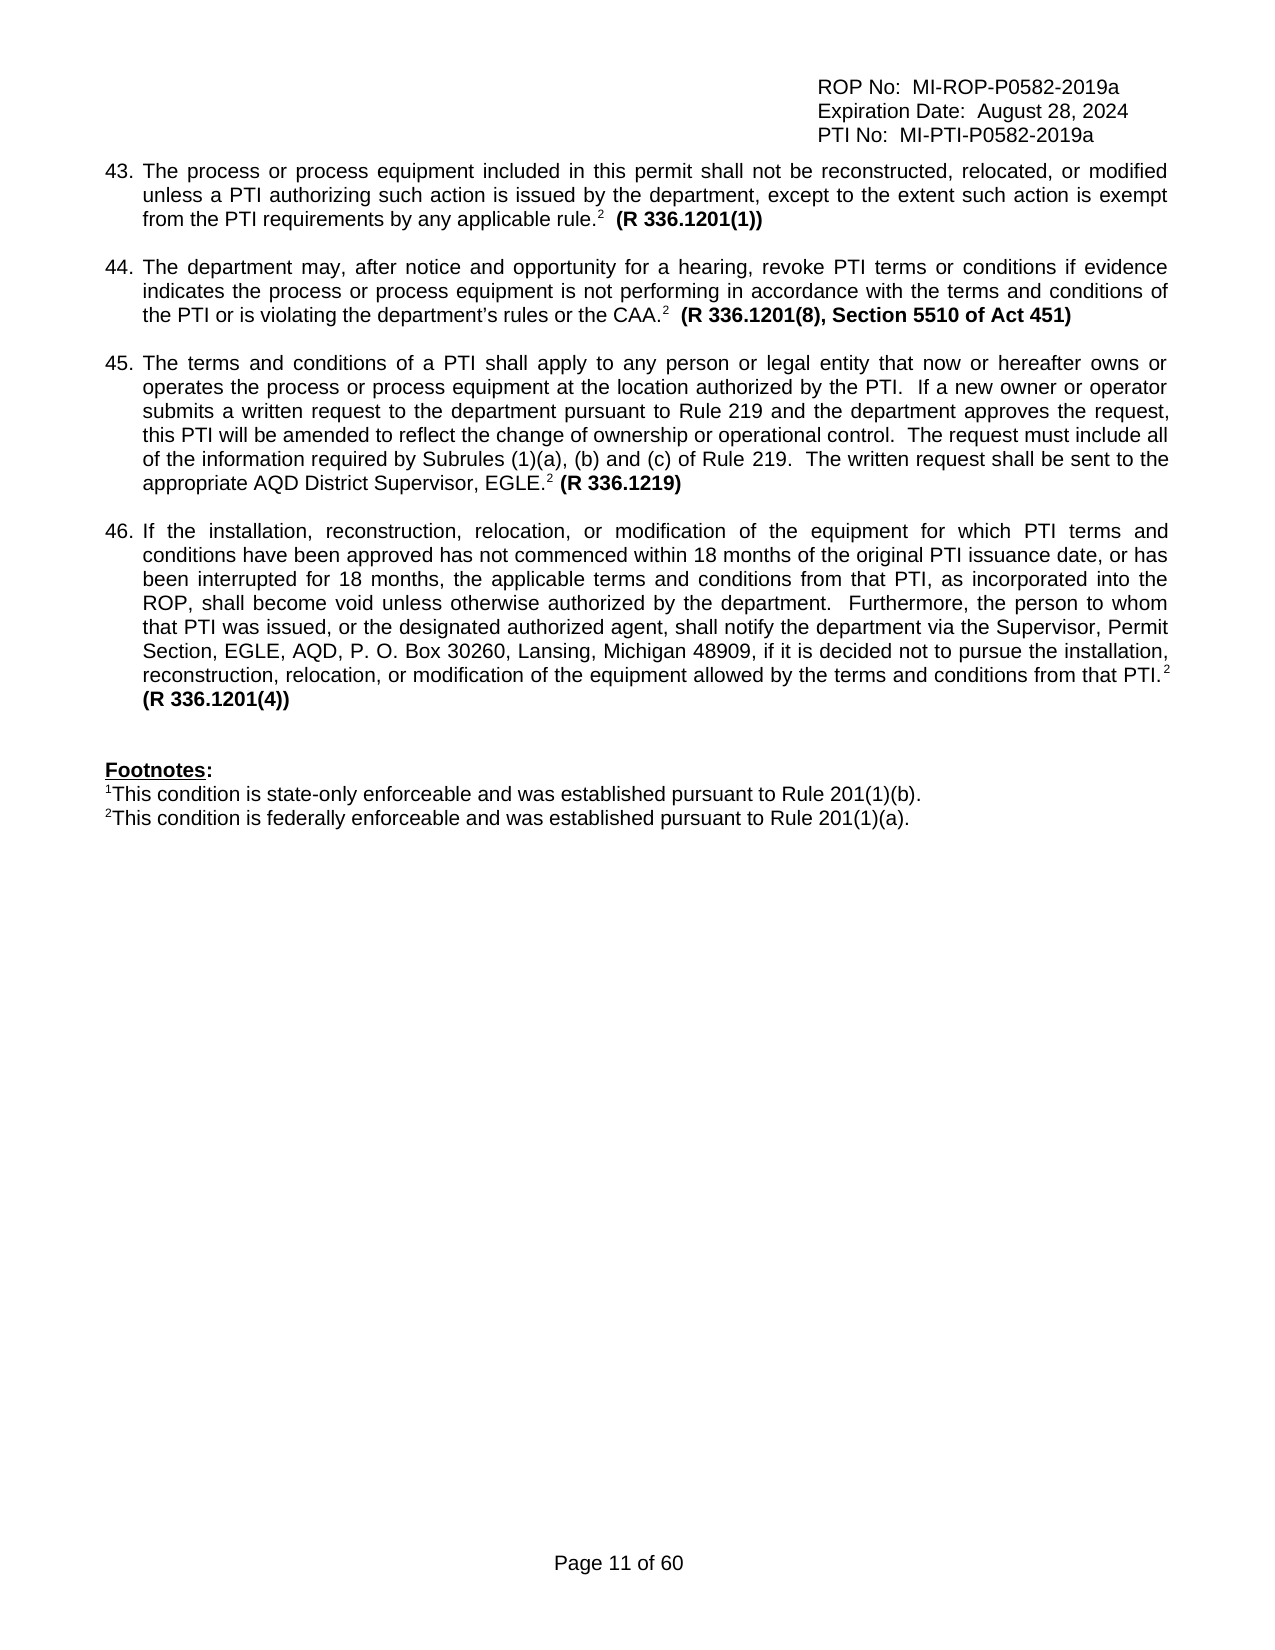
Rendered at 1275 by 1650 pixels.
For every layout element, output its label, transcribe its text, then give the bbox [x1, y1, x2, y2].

text Footnotes: [105, 758, 1170, 782]
list If the installation, reconstruction, relocation, or modification of the equipment for which PTI terms and conditions have been approved has not commenced within 18 months of the original PTI issuance date, or has been interrupted for 18 months, the applicable terms and conditions from that PTI, as incorporated into the ROP, shall become void unless otherwise authorized by the department. Furthermore, the person to whom that PTI was issued, or the designated authorized agent, shall notify the department via the Supervisor, Permit Section, EGLE, AQD, P. O. Box 30260, Lansing, Michigan 48909, if it is decided not to pursue the installation, reconstruction, relocation, or modification of the equipment allowed by the terms and conditions from that PTI.2 (R 336.1201(4)) [105, 519, 1170, 710]
list The terms and conditions of a PTI shall apply to any person or legal entity that now or hereafter owns or operates the process or process equipment at the location authorized by the PTI. If a new owner or operator submits a written request to the department pursuant to Rule 219 and the department approves the request, this PTI will be amended to reflect the change of ownership or operational control. The request must include all of the information required by Subrules (1)(a), (b) and (c) of Rule 219. The written request shall be sent to the appropriate AQD District Supervisor, EGLE.2 (R 336.1219) [105, 351, 1170, 495]
list The department may, after notice and opportunity for a hearing, revoke PTI terms or conditions if evidence indicates the process or process equipment is not performing in accordance with the terms and conditions of the PTI or is violating the department’s rules or the CAA.2 (R 336.1201(8), Section 5510 of Act 451) [105, 255, 1170, 327]
text 1This condition is state-only enforceable and was established pursuant to Rule 201(1)(b). [105, 782, 1170, 806]
list The process or process equipment included in this permit shall not be reconstructed, relocated, or modified unless a PTI authorizing such action is issued by the department, except to the extent such action is exempt from the PTI requirements by any applicable rule.2 (R 336.1201(1)) [105, 159, 1170, 231]
text 2This condition is federally enforceable and was established pursuant to Rule 201(1)(a). [105, 806, 1170, 830]
